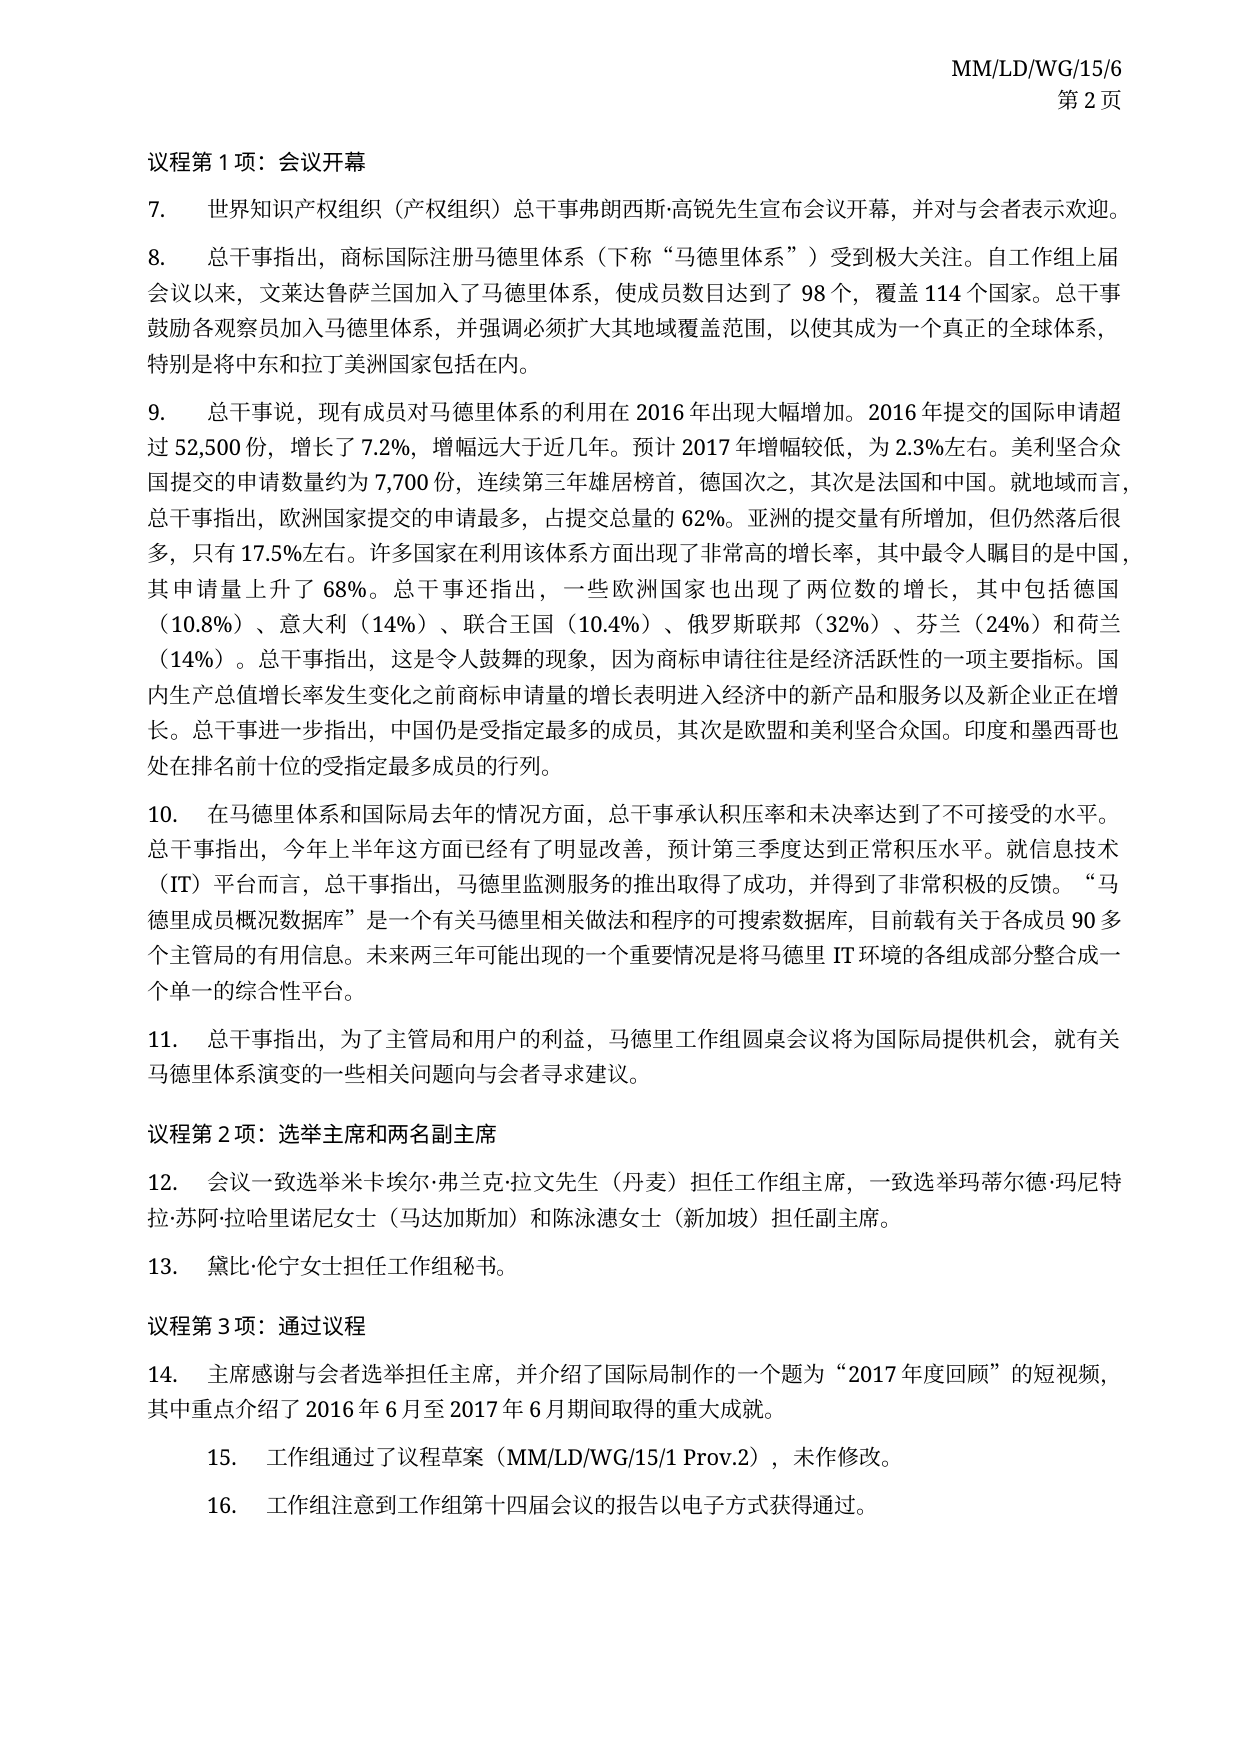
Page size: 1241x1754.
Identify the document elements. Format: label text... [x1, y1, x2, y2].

list 总干事指出，为了主管局和用户的利益，马德里工作组圆桌会议将为国际局提供机会，就有关马德里体系演变的一些相关问题向与会者寻求建议。 [148, 1018, 1122, 1089]
list 在马德里体系和国际局去年的情况方面，总干事承认积压率和未决率达到了不可接受的水平。总干事指出，今年上半年这方面已经有了明显改善，预计第三季度达到正常积压水平。就信息技术（IT）平台而言，总干事指出，马德里监测服务的推出取得了成功，并得到了非常积极的反馈。“马德里成员概况数据库”是一个有关马德里相关做法和程序的可搜索数据库，目前载有关于各成员90多个主管局的有用信息。未来两三年可能出现的一个重要情况是将马德里IT环境的各组成部分整合成一个单一的综合性平台。 [148, 793, 1122, 1005]
list 工作组通过了议程草案（MM/LD/WG/15/1 Prov.2），未作修改。 [207, 1437, 1122, 1472]
list 工作组注意到工作组第十四届会议的报告以电子方式获得通过。 [207, 1484, 1122, 1520]
list 主席感谢与会者选举担任主席，并介绍了国际局制作的一个题为“2017年度回顾”的短视频，其中重点介绍了2016年6月至2017年6月期间取得的重大成就。 [148, 1353, 1122, 1424]
list 黛比·伦宁女士担任工作组秘书。 [148, 1245, 1122, 1280]
list 会议一致选举米卡埃尔·弗兰克·拉文先生（丹麦）担任工作组主席，一致选举玛蒂尔德·玛尼特拉·苏阿·拉哈里诺尼女士（马达加斯加）和陈泳潓女士（新加坡）担任副主席。 [148, 1162, 1122, 1232]
list 总干事指出，商标国际注册马德里体系（下称“马德里体系”）受到极大关注。自工作组上届会议以来，文莱达鲁萨兰国加入了马德里体系，使成员数目达到了98个，覆盖114个国家。总干事鼓励各观察员加入马德里体系，并强调必须扩大其地域覆盖范围，以使其成为一个真正的全球体系，特别是将中东和拉丁美洲国家包括在内。 [148, 237, 1122, 378]
subtitle 议程第2项：选举主席和两名副主席 [148, 1114, 1122, 1149]
list 总干事说，现有成员对马德里体系的利用在2016年出现大幅增加。2016年提交的国际申请超过52,500份，增长了7.2%，增幅远大于近几年。预计2017年增幅较低，为2.3%左右。美利坚合众国提交的申请数量约为7,700份，连续第三年雄居榜首，德国次之，其次是法国和中国。就地域而言，总干事指出，欧洲国家提交的申请最多，占提交总量的62%。亚洲的提交量有所增加，但仍然落后很多，只有17.5%左右。许多国家在利用该体系方面出现了非常高的增长率，其中最令人瞩目的是中国，其申请量上升了68%。总干事还指出，一些欧洲国家也出现了两位数的增长，其中包括德国（10.8%）、意大利（14%）、联合王国（10.4%）、俄罗斯联邦（32%）、芬兰（24%）和荷兰（14%）。总干事指出，这是令人鼓舞的现象，因为商标申请往往是经济活跃性的一项主要指标。国内生产总值增长率发生变化之前商标申请量的增长表明进入经济中的新产品和服务以及新企业正在增长。总干事进一步指出，中国仍是受指定最多的成员，其次是欧盟和美利坚合众国。印度和墨西哥也处在排名前十位的受指定最多成员的行列。 [148, 391, 1122, 780]
subtitle 议程第1项：会议开幕 [148, 141, 1122, 176]
list 世界知识产权组织（产权组织）总干事弗朗西斯·高锐先生宣布会议开幕，并对与会者表示欢‍迎。 [148, 189, 1122, 224]
subtitle 议程第3项：通过议程 [148, 1305, 1122, 1341]
